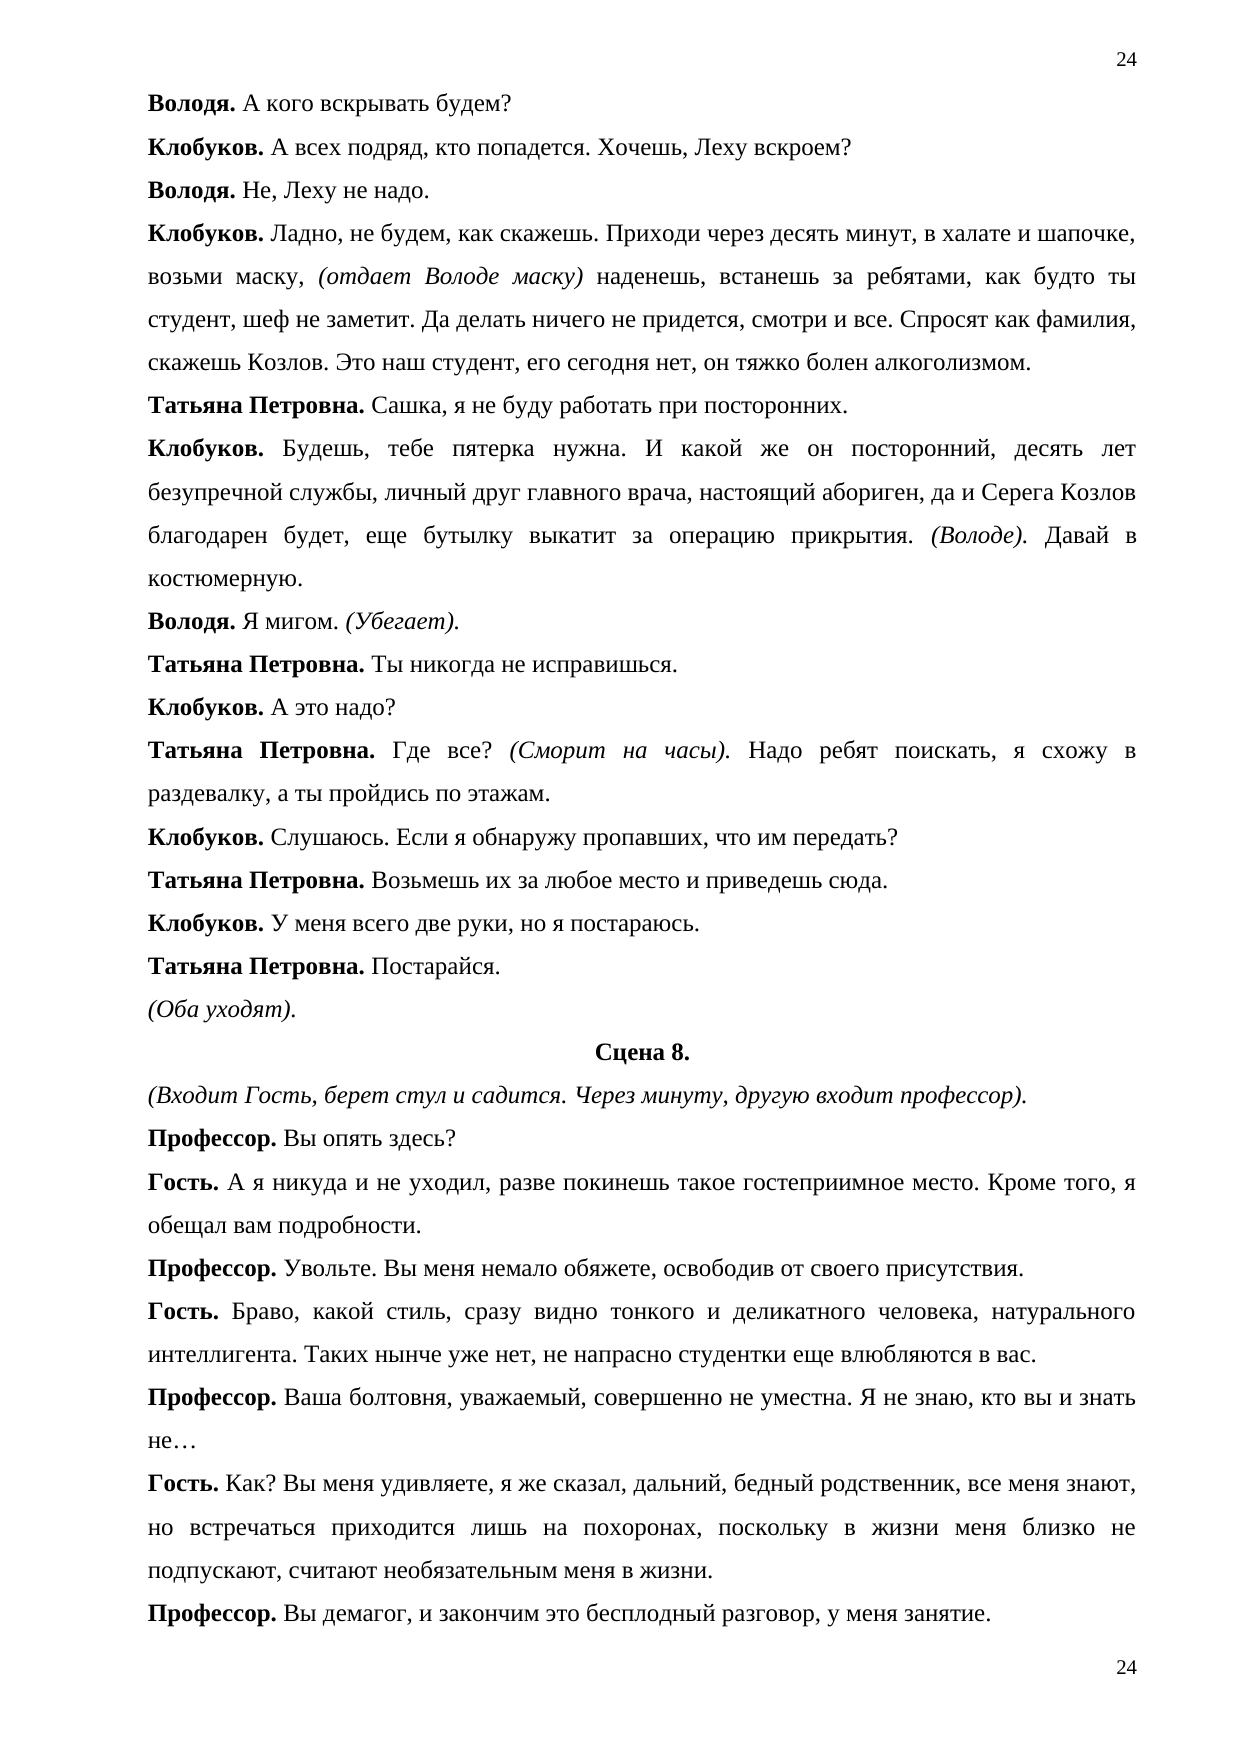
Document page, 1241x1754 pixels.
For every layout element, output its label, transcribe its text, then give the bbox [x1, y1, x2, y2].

text Профессор. Вы демагог, и закончим это бесплодный разговор, у меня занятие. [148, 1598, 1137, 1627]
text Клобуков. Будешь, тебе пятерка нужна. И какой же он посторонний, десять лет безупречной службы, личный друг главного врача, настоящий абориген, да и Серега Козлов благодарен будет, еще бутылку выкатит за операцию прикрытия. (Володе). Давай в костюмерную. [148, 433, 1137, 592]
text Татьяна Петровна. Постарайся. [148, 951, 1137, 980]
text Володя. Не, Леху не надо. [148, 175, 1137, 203]
text Володя. А кого вскрывать будем? [148, 88, 1137, 117]
text Татьяна Петровна. Возьмешь их за любое место и приведешь сюда. [148, 865, 1137, 893]
text (Оба уходят). [148, 994, 1137, 1023]
text Клобуков. Слушаюсь. Если я обнаружу пропавших, что им передать? [148, 822, 1137, 850]
text Клобуков. А это надо? [148, 692, 1137, 721]
text Профессор. Ваша болтовня, уважаемый, совершенно не уместна. Я не знаю, кто вы и знать не… [148, 1382, 1137, 1454]
text (Входит Гость, берет стул и садится. Через минуту, другую входит профессор). [148, 1080, 1137, 1109]
text Татьяна Петровна. Где все? (Сморит на часы). Надо ребят поискать, я схожу в раздевалку, а ты пройдись по этажам. [148, 735, 1137, 807]
text Профессор. Увольте. Вы меня немало обяжете, освободив от своего присутствия. [148, 1253, 1137, 1282]
text Татьяна Петровна. Ты никогда не исправишься. [148, 649, 1137, 678]
text Клобуков. А всех подряд, кто попадется. Хочешь, Леху вскроем? [148, 132, 1137, 160]
text Клобуков. У меня всего две руки, но я постараюсь. [148, 908, 1137, 937]
text Клобуков. Ладно, не будем, как скажешь. Приходи через десять минут, в халате и шапочке, возьми маску, (отдает Володе маску) наденешь, встанешь за ребятами, как будто ты студент, шеф не заметит. Да делать ничего не придется, смотри и все. Спросят как фамилия, скажешь Козлов. Это наш студент, его сегодня нет, он тяжко болен алкоголизмом. [148, 218, 1137, 376]
text Гость. Браво, какой стиль, сразу видно тонкого и деликатного человека, натурального интеллигента. Таких нынче уже нет, не напрасно студентки еще влюбляются в вас. [148, 1296, 1137, 1368]
text Володя. Я мигом. (Убегает). [148, 606, 1137, 635]
text Гость. А я никуда и не уходил, разве покинешь такое гостеприимное место. Кроме того, я обещал вам подробности. [148, 1167, 1137, 1238]
text Сцена 8. [148, 1037, 1137, 1066]
text Профессор. Вы опять здесь? [148, 1123, 1137, 1152]
text Татьяна Петровна. Сашка, я не буду работать при посторонних. [148, 390, 1137, 419]
text Гость. Как? Вы меня удивляете, я же сказал, дальний, бедный родственник, все меня знают, но встречаться приходится лишь на похоронах, поскольку в жизни меня близко не подпускают, считают необязательным меня в жизни. [148, 1468, 1137, 1583]
